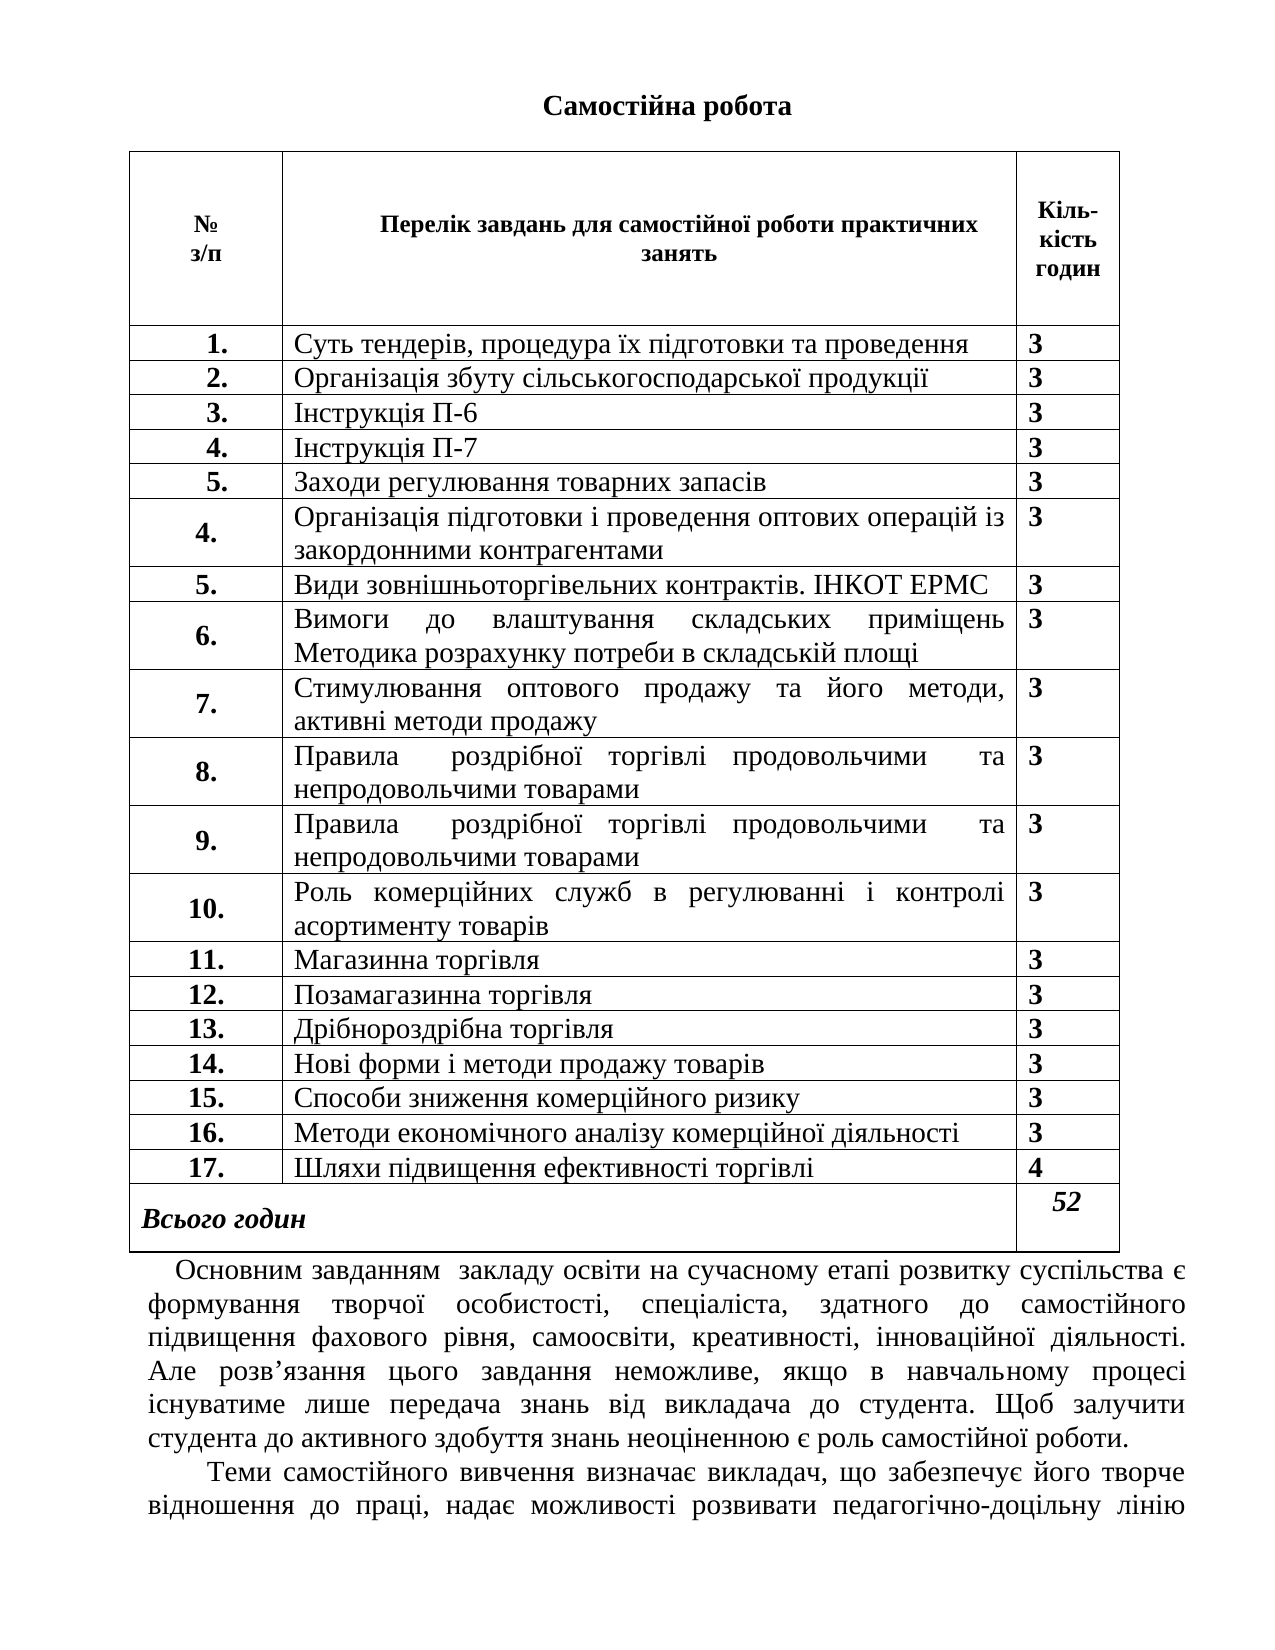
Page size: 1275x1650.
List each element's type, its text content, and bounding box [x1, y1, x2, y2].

table_cell [130, 464, 282, 498]
table_cell 3 [1017, 361, 1119, 394]
table_cell [130, 395, 282, 429]
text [148, 1454, 1186, 1521]
table_cell 13. [130, 1011, 282, 1045]
table_cell Заходи регулювання товарних запасів [283, 464, 1016, 498]
table_header Кіль-кість годин [1017, 152, 1119, 325]
table_cell 3 [1017, 738, 1119, 805]
table_cell 3 [1017, 1046, 1119, 1079]
table_cell 7. [130, 670, 282, 737]
table_cell 16. [130, 1115, 282, 1149]
table_cell Організація підготовки і проведення оптових операцій із закордонними контрагентами [283, 499, 1016, 566]
table_cell [130, 430, 282, 463]
table_cell Суть тендерів, процедура їх підготовки та проведення [283, 326, 1016, 359]
table_cell 15. [130, 1081, 282, 1114]
table_cell Інструкція П-6 [283, 395, 1016, 429]
table_header № з/п [130, 152, 282, 325]
table_cell [130, 361, 282, 394]
table_cell Стимулювання оптового продажу та його методи, активні методи продажу [283, 670, 1016, 737]
table_cell 11. [130, 942, 282, 976]
table_cell 3 [1017, 499, 1119, 566]
table_header Перелік завдань для самостійної роботи практичних занять [283, 152, 1016, 325]
table_cell 3 [1017, 1011, 1119, 1045]
table_cell 3 [1017, 395, 1119, 429]
table_cell 3 [1017, 874, 1119, 941]
table_cell Позамагазинна торгівля [283, 977, 1016, 1010]
table_cell 6. [130, 602, 282, 669]
table_cell 3 [1017, 942, 1119, 976]
table_cell 9. [130, 806, 282, 873]
table_cell 3 [1017, 1115, 1119, 1149]
table_cell 4 [1017, 1150, 1119, 1183]
table_cell 8. [130, 738, 282, 805]
table_cell 17. [130, 1150, 282, 1183]
table_cell 3 [1017, 464, 1119, 498]
table_cell 3 [1017, 806, 1119, 873]
table_cell Всього годин [130, 1184, 1016, 1251]
table_cell Організація збуту сільськогосподарської продукції [283, 361, 1016, 394]
table_cell 5. [130, 567, 282, 601]
table_cell Дрібнороздрібна торгівля [283, 1011, 1016, 1045]
text Самостійна робота [148, 88, 1186, 122]
table_cell Вимоги до влаштування складських приміщень Методика розрахунку потреби в складській площі [283, 602, 1016, 669]
table_cell 3 [1017, 1081, 1119, 1114]
table_cell Правила роздрібної торгівлі продовольчими та непродовольчими товарами [283, 738, 1016, 805]
table_cell 4. [130, 499, 282, 566]
table_cell 3 [1017, 670, 1119, 737]
table_cell 3 [1017, 430, 1119, 463]
table_cell 12. [130, 977, 282, 1010]
table_cell Інструкція П-7 [283, 430, 1016, 463]
table_cell 3 [1017, 977, 1119, 1010]
table_cell 3 [1017, 567, 1119, 601]
table_cell Види зовнішньоторгівельних контрактів. ІНКОТ ЕРМС [283, 567, 1016, 601]
table_cell [130, 326, 282, 359]
table_cell 10. [130, 874, 282, 941]
table_cell Магазинна торгівля [283, 942, 1016, 976]
table_cell 52 [1017, 1184, 1119, 1251]
text Основним завданням закладу освіти на сучасному етапі розвитку суспільства є формування творчої особистості, спеціаліста, здатного до самостійного підвищення фахового рівня, самоосвіти, креативності, інноваційної діяльності. Але розв’язання цього завдання неможливе, якщо в навчальному процесі існуватиме лише передача знань від викладача до студента. Щоб залучити студента до активного здобуття знань неоціненною є роль самостійної роботи. [148, 1252, 1186, 1454]
table_cell 3 [1017, 602, 1119, 669]
table_cell Роль комерційних служб в регулюванні і контролі асортименту товарів [283, 874, 1016, 941]
table_cell Правила роздрібної торгівлі продовольчими та непродовольчими товарами [283, 806, 1016, 873]
table_cell Методи економічного аналізу комерційної діяльності [283, 1115, 1016, 1149]
table_cell 14. [130, 1046, 282, 1079]
table_cell 3 [1017, 326, 1119, 359]
table_cell Шляхи підвищення ефективності торгівлі [283, 1150, 1016, 1183]
table_cell Нові форми і методи продажу товарів [283, 1046, 1016, 1079]
table_cell Способи зниження комерційного ризику [283, 1081, 1016, 1114]
